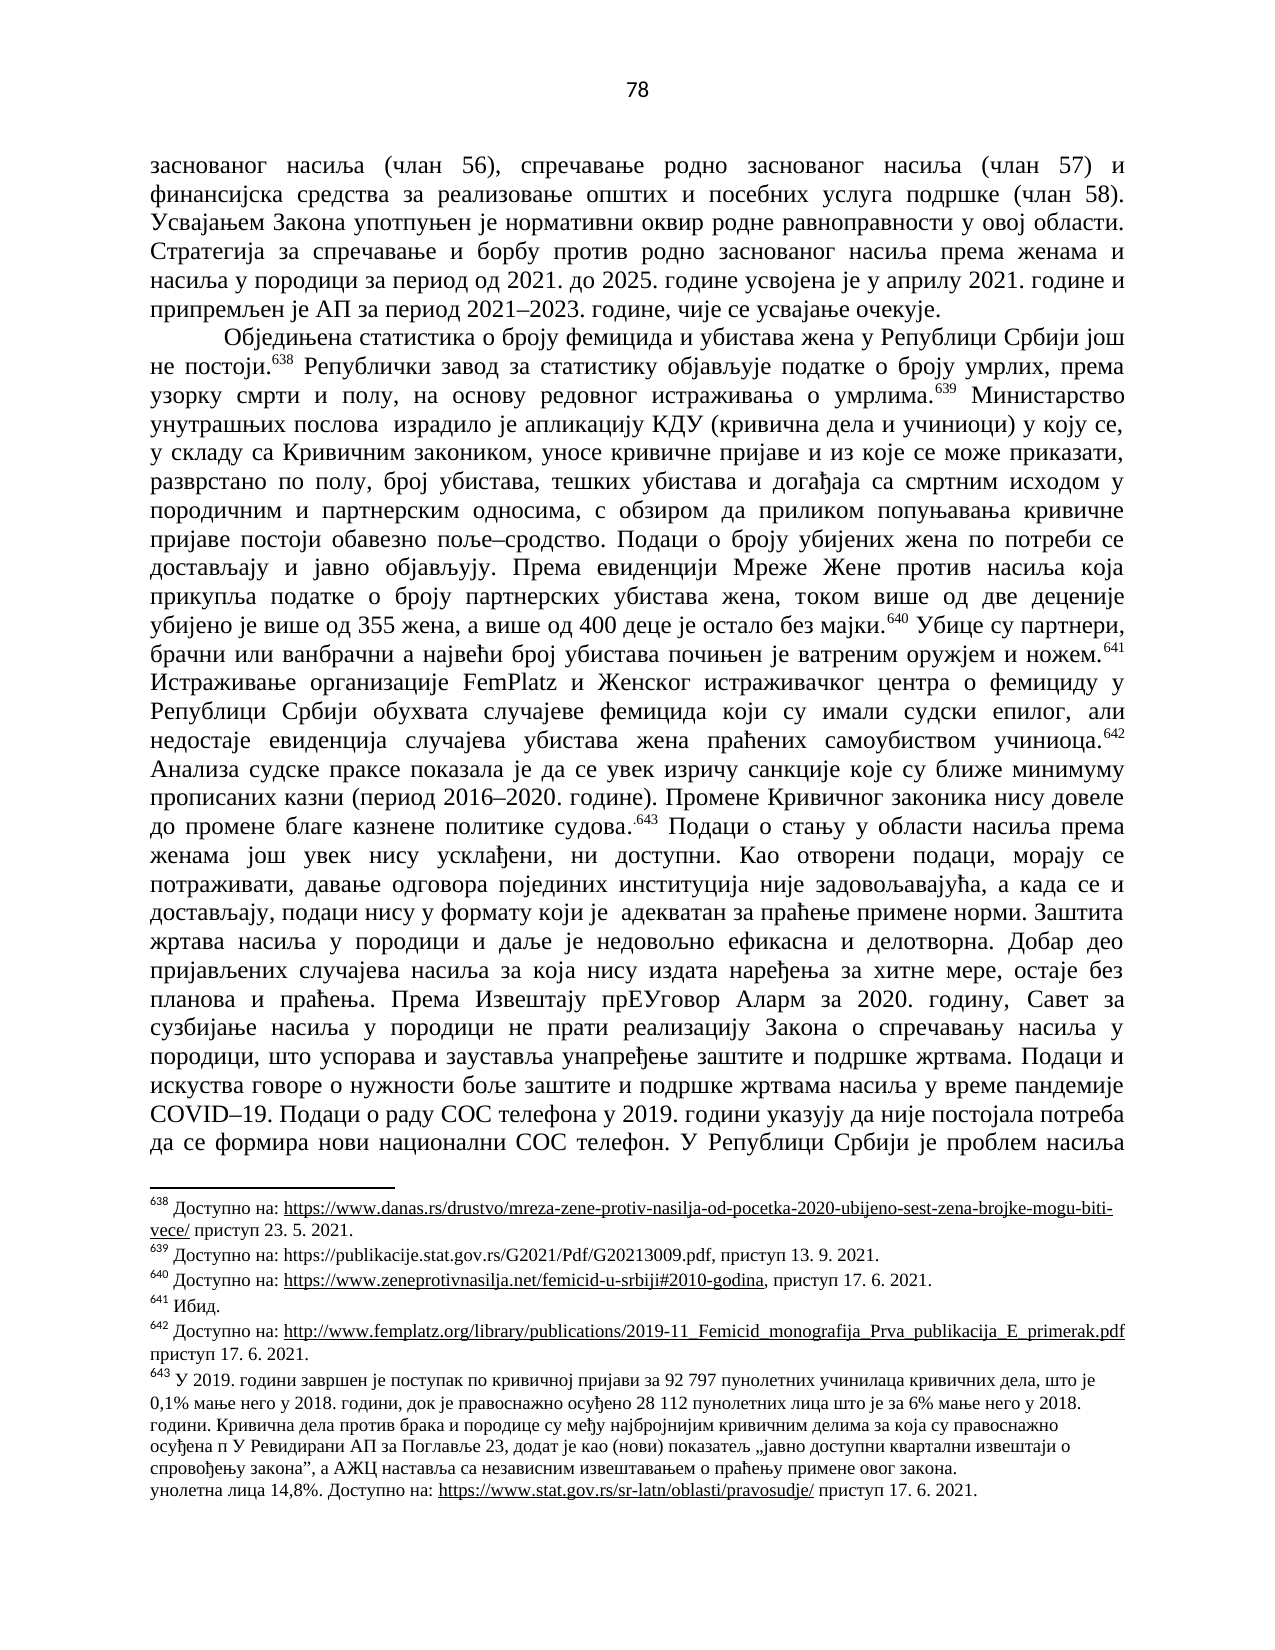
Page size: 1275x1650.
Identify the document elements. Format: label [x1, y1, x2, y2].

text [150, 322, 1125, 1156]
text [150, 150, 1125, 322]
